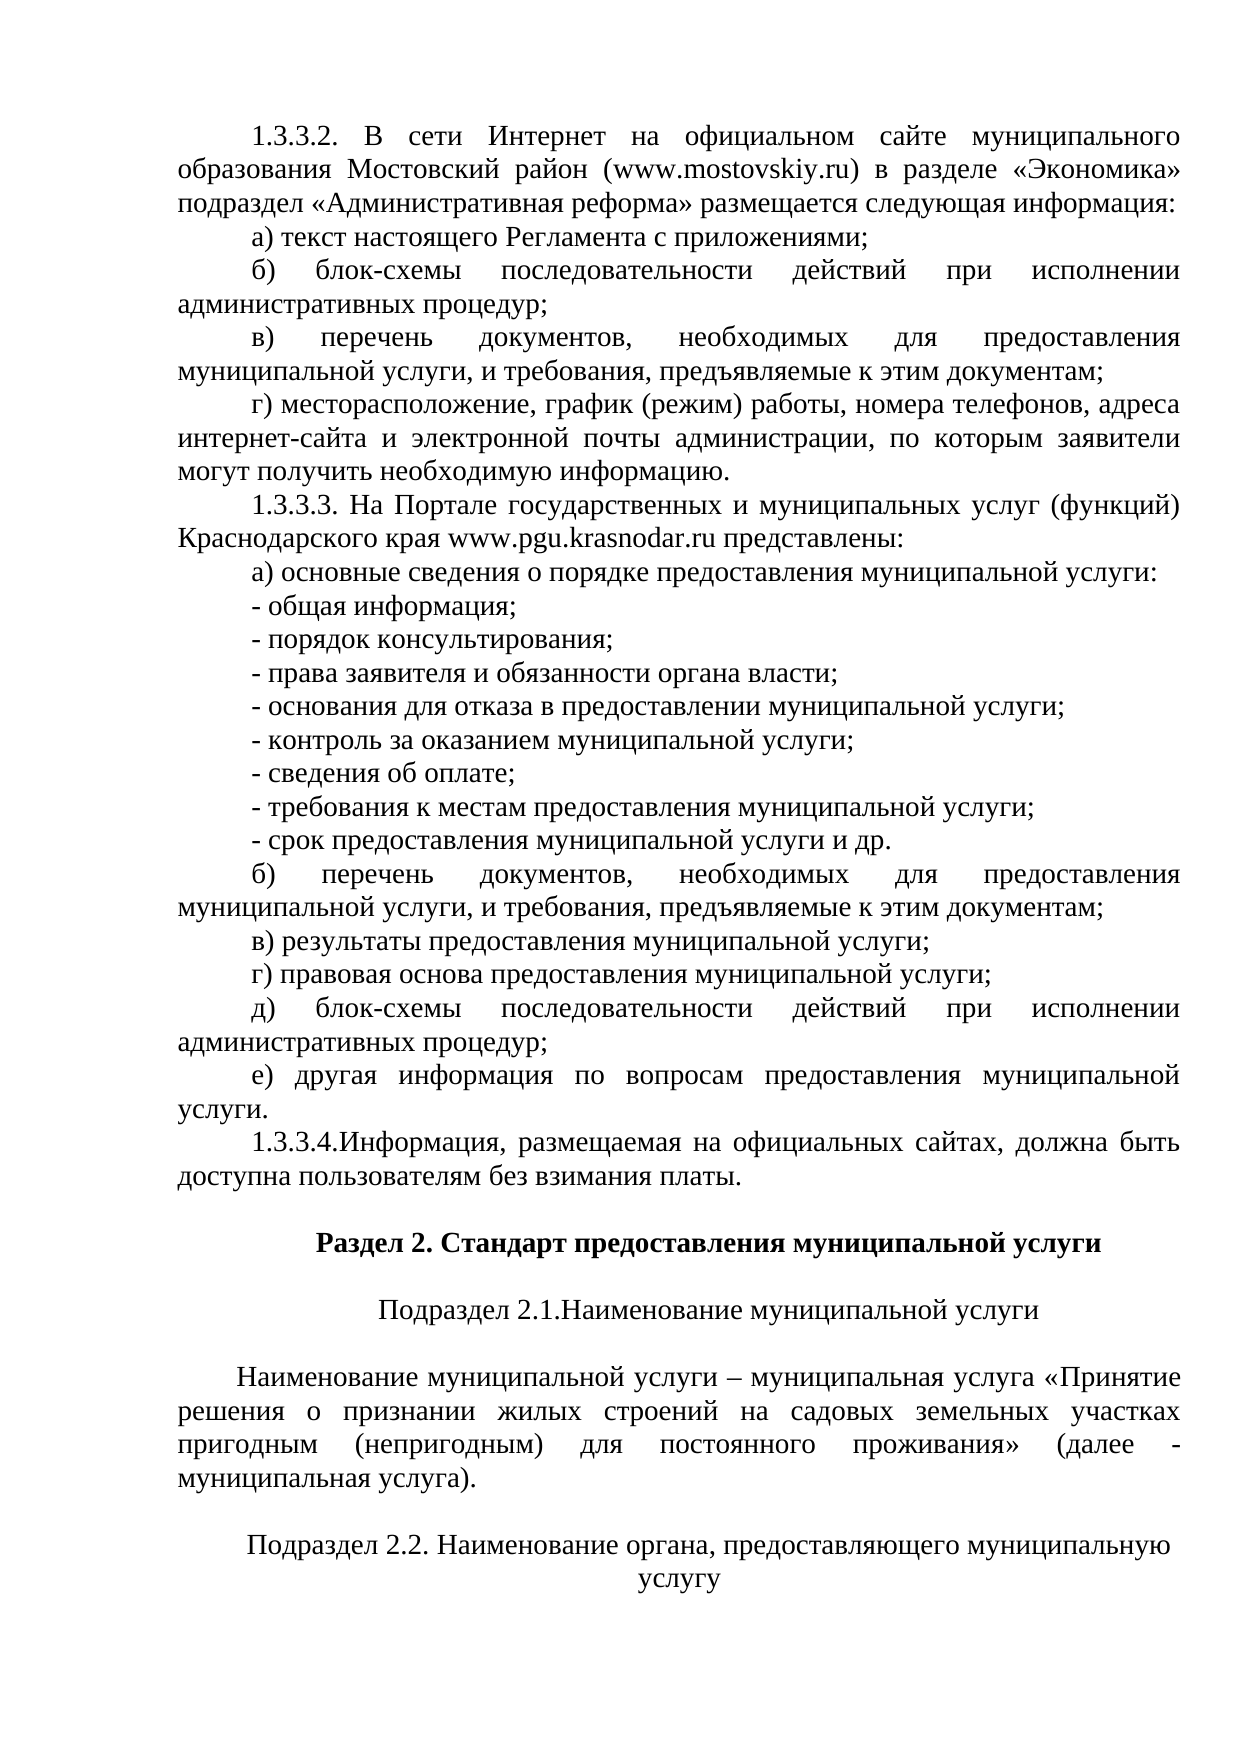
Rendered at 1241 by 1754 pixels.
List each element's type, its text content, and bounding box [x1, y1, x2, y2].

text - основания для отказа в предоставлении муниципальной услуги; [177, 688, 1181, 722]
text - права заявителя и обязанности органа власти; [177, 655, 1181, 688]
text 1.3.3.3. На Портале государственных и муниципальных услуг (функций) Краснодарского края www.pgu.krasnodar.ru представлены: [177, 487, 1181, 554]
text а) основные сведения о порядке предоставления муниципальной услуги: [177, 554, 1181, 588]
text Подраздел 2.2. Наименование органа, предоставляющего муниципальную услугу [177, 1527, 1181, 1594]
text - требования к местам предоставления муниципальной услуги; [177, 789, 1181, 822]
text г) месторасположение, график (режим) работы, номера телефонов, адреса интернет-сайта и электронной почты администрации, по которым заявители могут получить необходимую информацию. [177, 386, 1181, 487]
text в) результаты предоставления муниципальной услуги; [177, 923, 1181, 957]
text е) другая информация по вопросам предоставления муниципальной услуги. [177, 1057, 1181, 1124]
text - сведения об оплате; [177, 755, 1181, 789]
text - порядок консультирования; [177, 621, 1181, 655]
text Раздел 2. Стандарт предоставления муниципальной услуги [177, 1225, 1181, 1258]
text 1.3.3.4.Информация, размещаемая на официальных сайтах, должна быть доступна пользователям без взимания платы. [177, 1124, 1181, 1191]
text Подраздел 2.1.Наименование муниципальной услуги [177, 1292, 1181, 1326]
text Наименование муниципальной услуги – муниципальная услуга «Принятие решения о признании жилых строений на садовых земельных участках пригодным (непригодным) для постоянного проживания» (далее - муниципальная услуга). [177, 1359, 1181, 1493]
text - срок предоставления муниципальной услуги и др. [177, 822, 1181, 856]
text в) перечень документов, необходимых для предоставления муниципальной услуги, и требования, предъявляемые к этим документам; [177, 319, 1181, 386]
text 1.3.3.2. В сети Интернет на официальном сайте муниципального образования Мостовский район (www.mostovskiy.ru) в разделе «Экономика» подраздел «Административная реформа» размещается следующая информация: [177, 118, 1181, 219]
text б) блок-схемы последовательности действий при исполнении административных процедур; [177, 252, 1181, 319]
text г) правовая основа предоставления муниципальной услуги; [177, 957, 1181, 990]
text д) блок-схемы последовательности действий при исполнении административных процедур; [177, 990, 1181, 1057]
text - общая информация; [177, 588, 1181, 621]
text б) перечень документов, необходимых для предоставления муниципальной услуги, и требования, предъявляемые к этим документам; [177, 856, 1181, 923]
text а) текст настоящего Регламента с приложениями; [177, 219, 1181, 252]
text - контроль за оказанием муниципальной услуги; [177, 722, 1181, 755]
